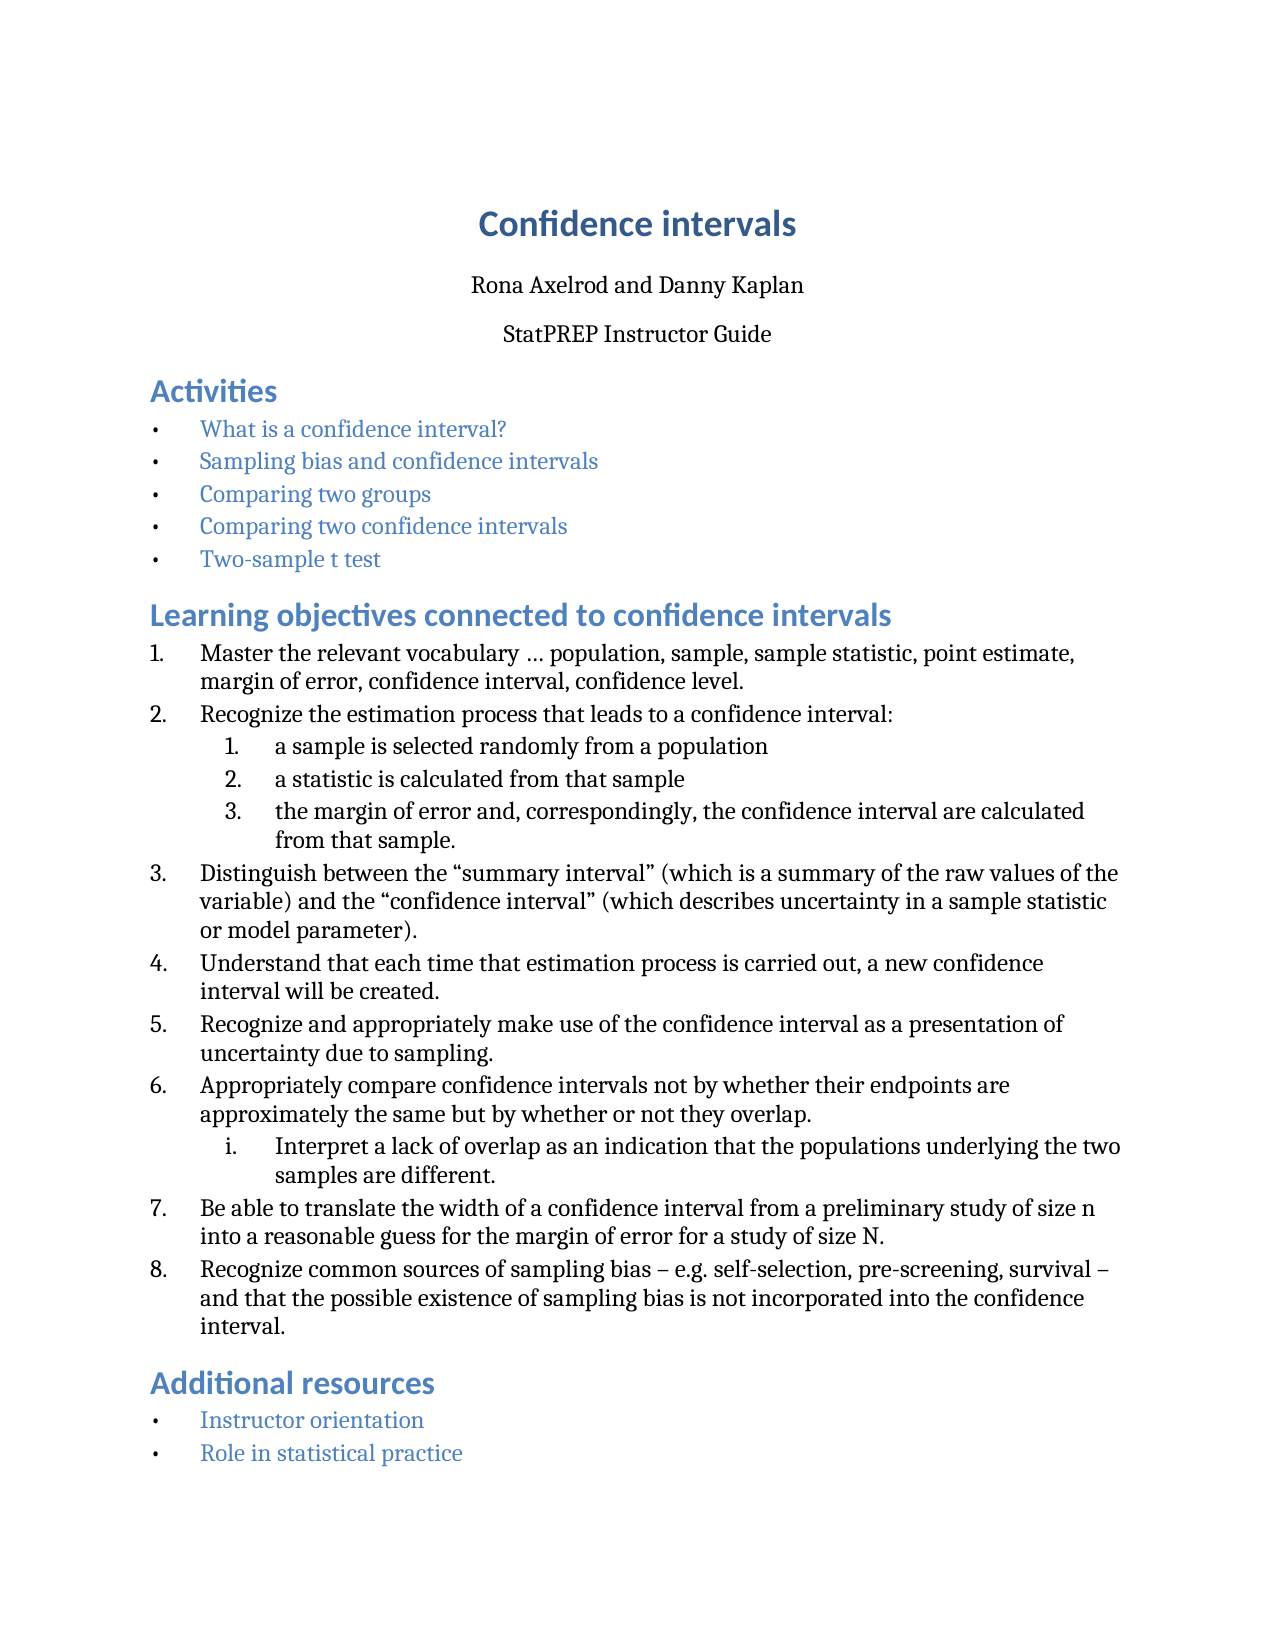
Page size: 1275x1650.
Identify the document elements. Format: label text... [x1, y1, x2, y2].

list Role in statistical practice [150, 1439, 1125, 1468]
list Comparing two confidence intervals [150, 512, 1125, 541]
subtitle Additional resources [150, 1362, 1125, 1403]
list Instructor orientation [150, 1406, 1125, 1435]
text Rona Axelrod and Danny Kaplan [150, 271, 1125, 299]
list Master the relevant vocabulary … population, sample, sample statistic, point estimate, margin of error, confidence interval, confidence level. [150, 638, 1125, 696]
list Recognize the estimation process that leads to a confidence interval: [150, 700, 1125, 728]
list Recognize and appropriately make use of the confidence interval as a presentation of uncertainty due to sampling. [150, 1010, 1125, 1067]
list a statistic is calculated from that sample [225, 765, 1125, 793]
text StatPREP Instructor Guide [150, 320, 1125, 349]
subtitle Learning objectives connected to confidence intervals [150, 594, 1125, 635]
list Sampling bias and confidence intervals [150, 447, 1125, 476]
list Two-sample t test [150, 544, 1125, 573]
list Comparing two groups [150, 479, 1125, 508]
list Understand that each time that estimation process is carried out, a new confidence interval will be created. [150, 948, 1125, 1006]
list Interpret a lack of overlap as an indication that the populations underlying the two samples are different. [225, 1132, 1125, 1190]
list What is a confidence interval? [150, 414, 1125, 443]
list Recognize common sources of sampling bias – e.g. self-selection, pre-screening, survival – and that the possible existence of sampling bias is not incorporated into the confidence interval. [150, 1255, 1125, 1341]
list Distinguish between the “summary interval” (which is a summary of the raw values of the variable) and the “confidence interval” (which describes uncertainty in a sample statistic or model parameter). [150, 858, 1125, 945]
title Confidence intervals [150, 200, 1125, 246]
list the margin of error and, correspondingly, the confidence interval are calculated from that sample. [225, 797, 1125, 855]
list a sample is selected randomly from a population [225, 732, 1125, 761]
subtitle Activities [150, 370, 1125, 411]
list Appropriately compare confidence intervals not by whether their endpoints are approximately the same but by whether or not they overlap. [150, 1071, 1125, 1128]
list Be able to translate the width of a confidence interval from a preliminary study of size n into a reasonable guess for the margin of error for a study of size N. [150, 1193, 1125, 1251]
